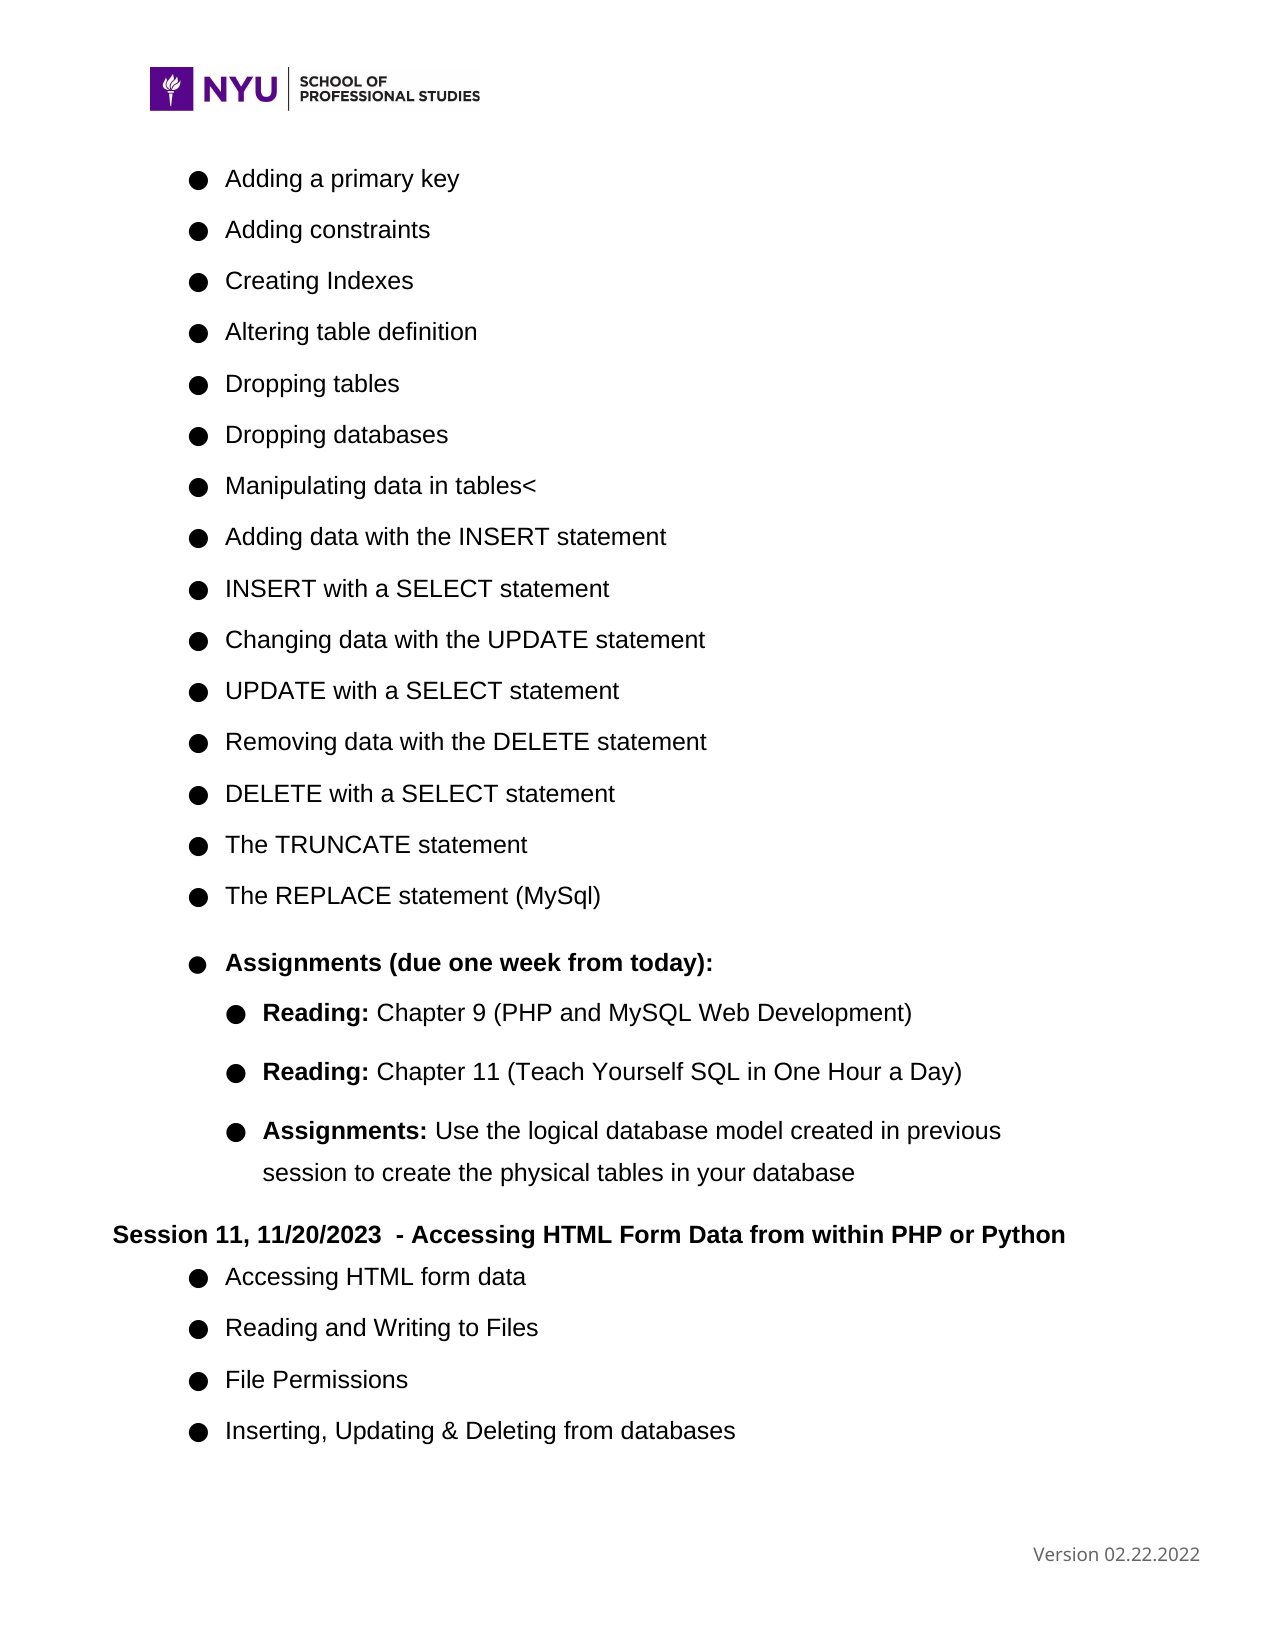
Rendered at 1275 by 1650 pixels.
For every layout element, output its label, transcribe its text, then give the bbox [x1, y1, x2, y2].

text Session 11, 11/20/2023 - Accessing HTML Form Data from within PHP or Python [112, 1220, 1112, 1249]
list Accessing HTML form data [187, 1249, 1125, 1300]
list Reading: Chapter 11 (Teach Yourself SQL in One Hour a Day) [225, 1044, 1125, 1095]
list Adding data with the INSERT statement [187, 509, 1125, 560]
list Adding constraints [187, 201, 1125, 252]
list Altering table definition [187, 304, 1125, 355]
list UPDATE with a SELECT statement [187, 662, 1125, 714]
list Dropping databases [187, 406, 1125, 457]
list Adding a primary key [187, 150, 1125, 201]
list Manipulating data in tables< [187, 457, 1125, 509]
list Assignments (due one week from today): [187, 938, 1125, 985]
list Creating Indexes [187, 252, 1125, 304]
list Reading and Writing to Files [187, 1300, 1125, 1351]
list DELETE with a SELECT statement [187, 765, 1125, 816]
list Changing data with the UPDATE statement [187, 611, 1125, 662]
list Assignments: Use the logical database model created in previous session to create the physical tables in your database [225, 1103, 1074, 1187]
picture [150, 67, 480, 111]
list Removing data with the DELETE statement [187, 714, 1125, 765]
list Inserting, Updating & Deleting from databases [187, 1402, 1125, 1454]
list File Permissions [187, 1351, 1125, 1402]
list The TRUNCATE statement [187, 816, 1125, 867]
list Reading: Chapter 9 (PHP and MySQL Web Development) [225, 985, 1125, 1036]
list Dropping tables [187, 355, 1125, 406]
list The REPLACE statement (MySql) [187, 867, 1125, 919]
list INSERT with a SELECT statement [187, 560, 1125, 611]
